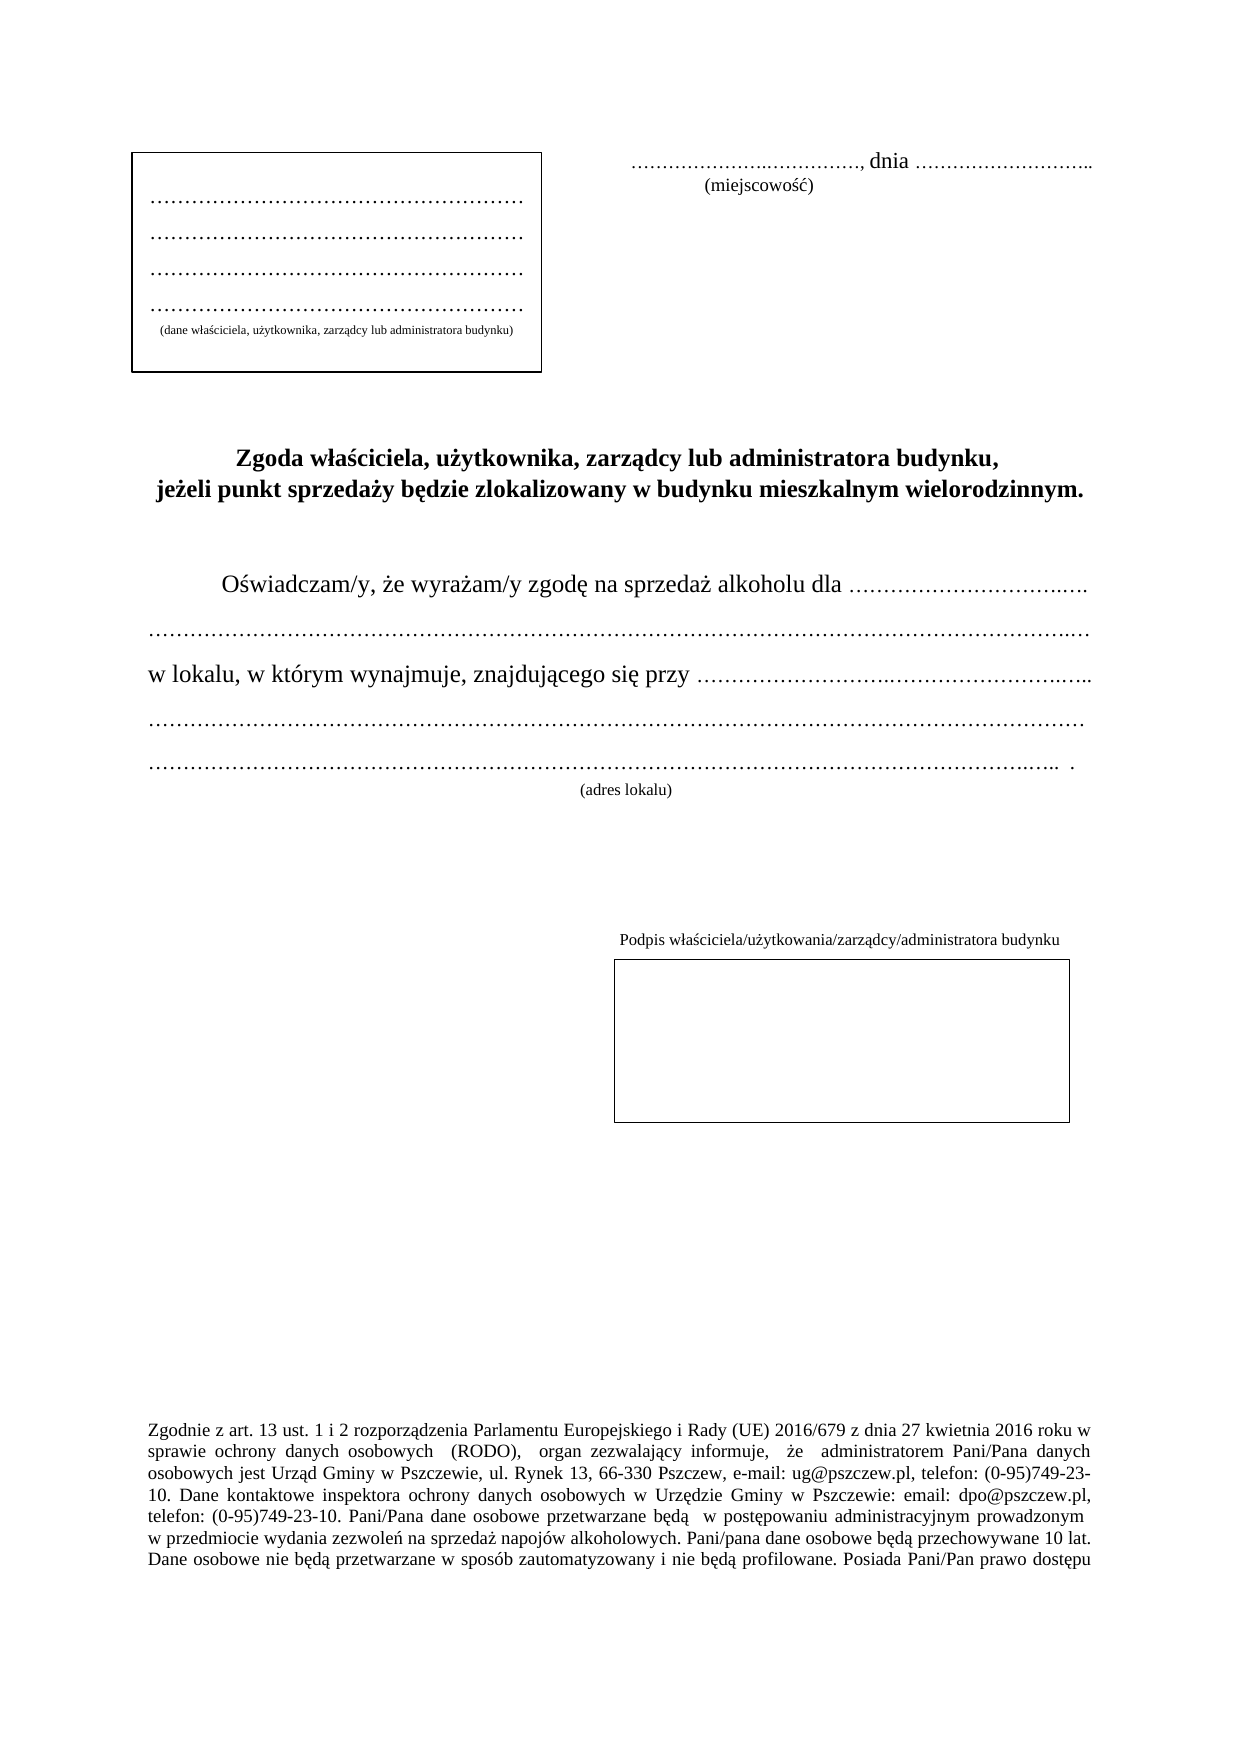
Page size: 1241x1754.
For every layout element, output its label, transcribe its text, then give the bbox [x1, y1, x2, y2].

text w lokalu, w którym wynajmuje, znajdującego się przy ……………………….…………………….….. [148, 659, 1093, 688]
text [148, 1419, 1093, 1570]
text Podpis właściciela/użytkowania/zarządcy/administratora budynku [148, 930, 1093, 949]
text ……………………………………………………………………………………………………………………… [148, 707, 1093, 731]
text Oświadczam/y, że wyrażam/y zgodę na sprzedaż alkoholu dla ………………………….…. [148, 569, 1093, 598]
text Zgoda właściciela, użytkownika, zarządcy lub administratora budynku, jeżeli punkt sprzedaży będzie zlokalizowany w budynku mieszkalnym wielorodzinnym. [148, 443, 1093, 502]
text ……………………………………………………………………………………………………………….….. . (adres lokalu) [148, 750, 1093, 800]
text …………………………………………………………………………………………………………………….… [148, 617, 1093, 641]
text (miejscowość) [542, 174, 1093, 196]
text ………………….……………, dnia ……………………….. [148, 148, 1093, 174]
